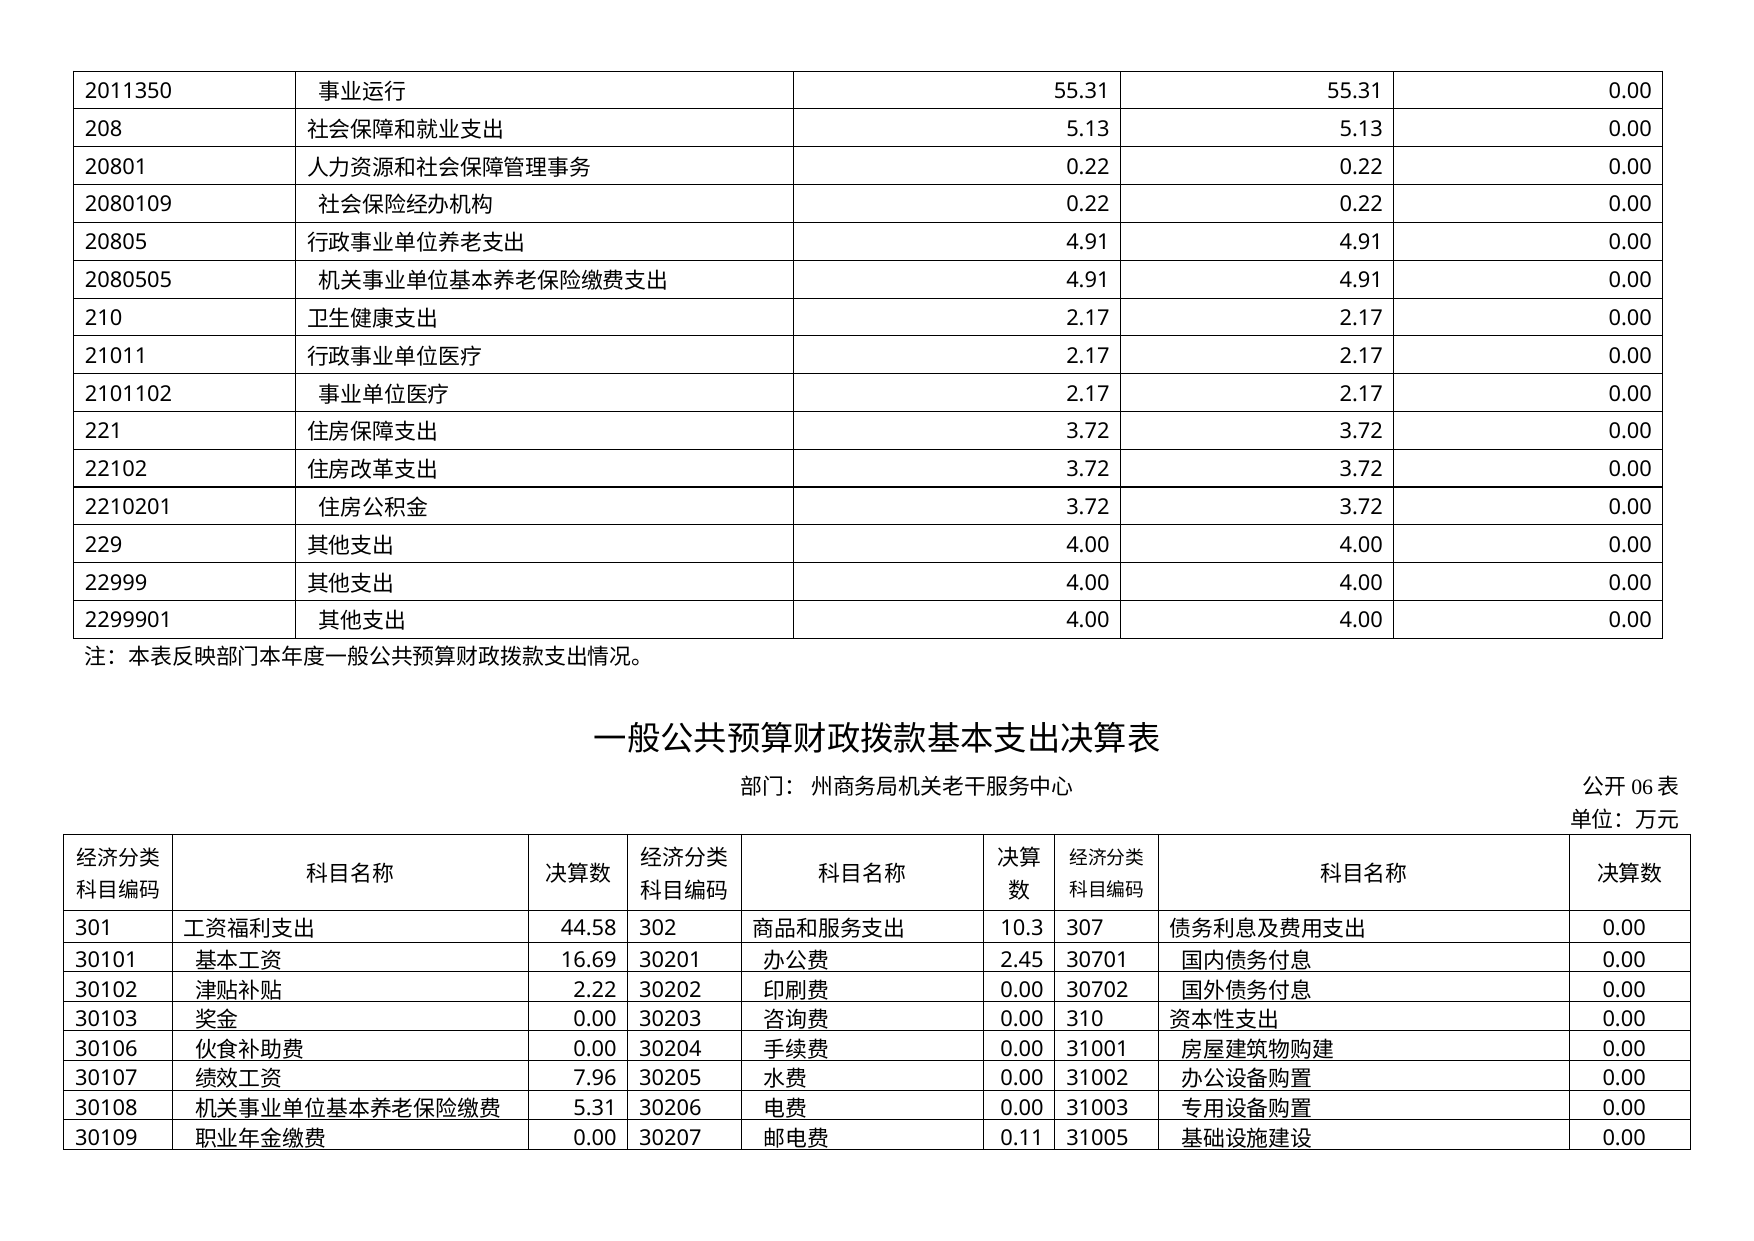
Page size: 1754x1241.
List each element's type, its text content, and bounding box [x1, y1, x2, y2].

table_cell 0.00 [1394, 109, 1662, 146]
table_cell 301 [64, 911, 172, 942]
table_cell 伙食补助费 [173, 1031, 528, 1060]
table_cell 机关事业单位基本养老保险缴费支出 [296, 261, 793, 297]
table_cell 4.91 [1121, 261, 1393, 297]
table_cell 22999 [74, 563, 295, 600]
table_cell 其他支出 [296, 525, 793, 562]
table_cell 30102 [64, 972, 172, 1001]
table_cell 事业运行 [296, 72, 793, 108]
table_cell 30203 [628, 1002, 741, 1030]
table_cell 31003 [1055, 1091, 1158, 1119]
table_cell 31001 [1055, 1031, 1158, 1060]
table_cell 0.00 [1394, 374, 1662, 411]
table_cell 5.31 [529, 1091, 627, 1119]
table_cell 2.22 [529, 972, 627, 1001]
table_cell 奖金 [173, 1002, 528, 1030]
table_cell 咨询费 [742, 1002, 983, 1030]
table_cell 住房公积金 [296, 488, 793, 524]
table_cell 住房保障支出 [296, 412, 793, 449]
table_cell 0.00 [1394, 147, 1662, 184]
table_cell 30206 [628, 1091, 741, 1119]
table_cell 4.00 [794, 525, 1120, 562]
table_cell 其他支出 [296, 601, 793, 638]
table_cell 302 [628, 911, 741, 942]
table_cell 绩效工资 [173, 1061, 528, 1089]
table_cell 0.00 [1394, 601, 1662, 638]
table_cell 社会保险经办机构 [296, 185, 793, 222]
table_cell 4.91 [794, 261, 1120, 297]
table_cell 0.00 [529, 1002, 627, 1030]
table_cell 0.00 [1394, 336, 1662, 373]
table_cell 办公设备购置 [1159, 1061, 1569, 1089]
table_cell 31005 [1055, 1120, 1158, 1149]
table_cell 债务利息及费用支出 [1159, 911, 1569, 942]
table_cell 221 [74, 412, 295, 449]
table_cell 16.69 [529, 943, 627, 971]
table_cell 2101102 [74, 374, 295, 411]
table_cell 邮电费 [742, 1120, 983, 1149]
table_cell 住房改革支出 [296, 450, 793, 486]
table_cell 人力资源和社会保障管理事务 [296, 147, 793, 184]
table_cell 0.00 [529, 1031, 627, 1060]
table_cell 229 [74, 525, 295, 562]
table_cell 2299901 [74, 601, 295, 638]
table_cell 2.17 [1121, 299, 1393, 335]
table_cell 5.13 [1121, 109, 1393, 146]
table_cell 2.17 [794, 336, 1120, 373]
table_cell 电费 [742, 1091, 983, 1119]
table_cell 0.00 [984, 1002, 1054, 1030]
table_cell 印刷费 [742, 972, 983, 1001]
table_cell 0.00 [1570, 1091, 1690, 1119]
table_cell 2210201 [74, 488, 295, 524]
table_cell 2.45 [984, 943, 1054, 971]
table_cell 经济分类科目编码 [628, 835, 741, 910]
table_cell 3.72 [794, 450, 1120, 486]
table_cell 卫生健康支出 [296, 299, 793, 335]
table_cell 0.00 [984, 972, 1054, 1001]
table_cell 科目名称 [173, 835, 528, 910]
table_cell 0.22 [794, 185, 1120, 222]
table_cell 0.00 [1570, 972, 1690, 1001]
table_cell 工资福利支出 [173, 911, 528, 942]
table_header 一般公共预算财政拨款基本支出决算表 部门： 州商务局机关老干服务中心 公开06表 单位：万元 [64, 704, 1690, 834]
table_cell 55.31 [794, 72, 1120, 108]
table_cell 基础设施建设 [1159, 1120, 1569, 1149]
table_cell 办公费 [742, 943, 983, 971]
table_cell 30202 [628, 972, 741, 1001]
table_cell 基本工资 [173, 943, 528, 971]
table_cell 0.00 [1394, 450, 1662, 486]
table_cell 210 [74, 299, 295, 335]
table_cell 208 [74, 109, 295, 146]
table_cell 4.00 [794, 601, 1120, 638]
table_cell 决算数 [529, 835, 627, 910]
table_cell 0.00 [1394, 525, 1662, 562]
table_cell 2.17 [1121, 336, 1393, 373]
table_cell 7.96 [529, 1061, 627, 1089]
table_cell 0.00 [1394, 563, 1662, 600]
table_cell 20805 [74, 223, 295, 259]
table_cell 行政事业单位养老支出 [296, 223, 793, 259]
table_cell 30101 [64, 943, 172, 971]
table_cell 5.13 [794, 109, 1120, 146]
table_cell 0.22 [794, 147, 1120, 184]
table_cell 津贴补贴 [173, 972, 528, 1001]
table_cell 商品和服务支出 [742, 911, 983, 942]
table_cell 0.00 [1394, 72, 1662, 108]
table_cell 310 [1055, 1002, 1158, 1030]
table_cell 专用设备购置 [1159, 1091, 1569, 1119]
table_cell 4.00 [794, 563, 1120, 600]
table_cell 0.00 [1570, 1120, 1690, 1149]
table_cell 31002 [1055, 1061, 1158, 1089]
table_cell 机关事业单位基本养老保险缴费 [173, 1091, 528, 1119]
table_cell 0.00 [984, 1061, 1054, 1089]
table_cell 30106 [64, 1031, 172, 1060]
table_cell 0.00 [1570, 943, 1690, 971]
table_cell 30702 [1055, 972, 1158, 1001]
table_cell 经济分类科目编码 [64, 835, 172, 910]
table_cell 0.00 [984, 1091, 1054, 1119]
table_cell 0.00 [984, 1031, 1054, 1060]
table_cell 0.00 [1394, 261, 1662, 297]
table_cell 30207 [628, 1120, 741, 1149]
table_cell 房屋建筑物购建 [1159, 1031, 1569, 1060]
table_cell 0.22 [1121, 147, 1393, 184]
table_cell 科目名称 [742, 835, 983, 910]
table_cell 307 [1055, 911, 1158, 942]
table_cell 科目名称 [1159, 835, 1569, 910]
table_cell 0.00 [1570, 1002, 1690, 1030]
table_cell 社会保障和就业支出 [296, 109, 793, 146]
table_cell 0.00 [1394, 488, 1662, 524]
table_cell 手续费 [742, 1031, 983, 1060]
table_cell 0.00 [1394, 412, 1662, 449]
table_cell 4.91 [1121, 223, 1393, 259]
table_cell 30201 [628, 943, 741, 971]
table_cell 0.00 [1570, 911, 1690, 942]
table_cell 国外债务付息 [1159, 972, 1569, 1001]
table_cell 0.00 [529, 1120, 627, 1149]
table_cell 22102 [74, 450, 295, 486]
table_cell 10.35 [984, 911, 1054, 942]
table_cell 决算数 [984, 835, 1054, 910]
table_cell 2.17 [794, 374, 1120, 411]
table_cell 0.00 [1394, 223, 1662, 259]
table_cell 3.72 [1121, 488, 1393, 524]
table_cell 20801 [74, 147, 295, 184]
table_cell 3.72 [1121, 412, 1393, 449]
table_cell 其他支出 [296, 563, 793, 600]
table_cell 水费 [742, 1061, 983, 1089]
table_cell 30109 [64, 1120, 172, 1149]
table_cell 3.72 [794, 412, 1120, 449]
table_cell 资本性支出 [1159, 1002, 1569, 1030]
table_cell 2011350 [74, 72, 295, 108]
table_cell 44.58 [529, 911, 627, 942]
table_cell 30204 [628, 1031, 741, 1060]
table_cell 经济分类科目编码 [1055, 835, 1158, 910]
table_cell 2080109 [74, 185, 295, 222]
table_cell 0.22 [1121, 185, 1393, 222]
table_cell 0.00 [1570, 1031, 1690, 1060]
table_cell 2080505 [74, 261, 295, 297]
table_cell 30103 [64, 1002, 172, 1030]
table_cell 30701 [1055, 943, 1158, 971]
table_cell 注：本表反映部门本年度一般公共预算财政拨款支出情况。 [73, 639, 1663, 671]
table_cell 21011 [74, 336, 295, 373]
table_cell 行政事业单位医疗 [296, 336, 793, 373]
table_cell 3.72 [794, 488, 1120, 524]
table_cell 3.72 [1121, 450, 1393, 486]
table_cell 职业年金缴费 [173, 1120, 528, 1149]
table_cell 国内债务付息 [1159, 943, 1569, 971]
table_cell 4.00 [1121, 563, 1393, 600]
table_cell 2.17 [794, 299, 1120, 335]
table_cell 30205 [628, 1061, 741, 1089]
table_cell 0.00 [1394, 185, 1662, 222]
table_cell 55.31 [1121, 72, 1393, 108]
table_cell 4.00 [1121, 525, 1393, 562]
table_cell 0.11 [984, 1120, 1054, 1149]
table_cell 30107 [64, 1061, 172, 1089]
table_cell 30108 [64, 1091, 172, 1119]
table_cell 2.17 [1121, 374, 1393, 411]
table_cell 4.91 [794, 223, 1120, 259]
table_cell 事业单位医疗 [296, 374, 793, 411]
table_cell 0.00 [1394, 299, 1662, 335]
table_cell 4.00 [1121, 601, 1393, 638]
table_cell 决算数 [1570, 835, 1690, 910]
table_cell 0.00 [1570, 1061, 1690, 1089]
